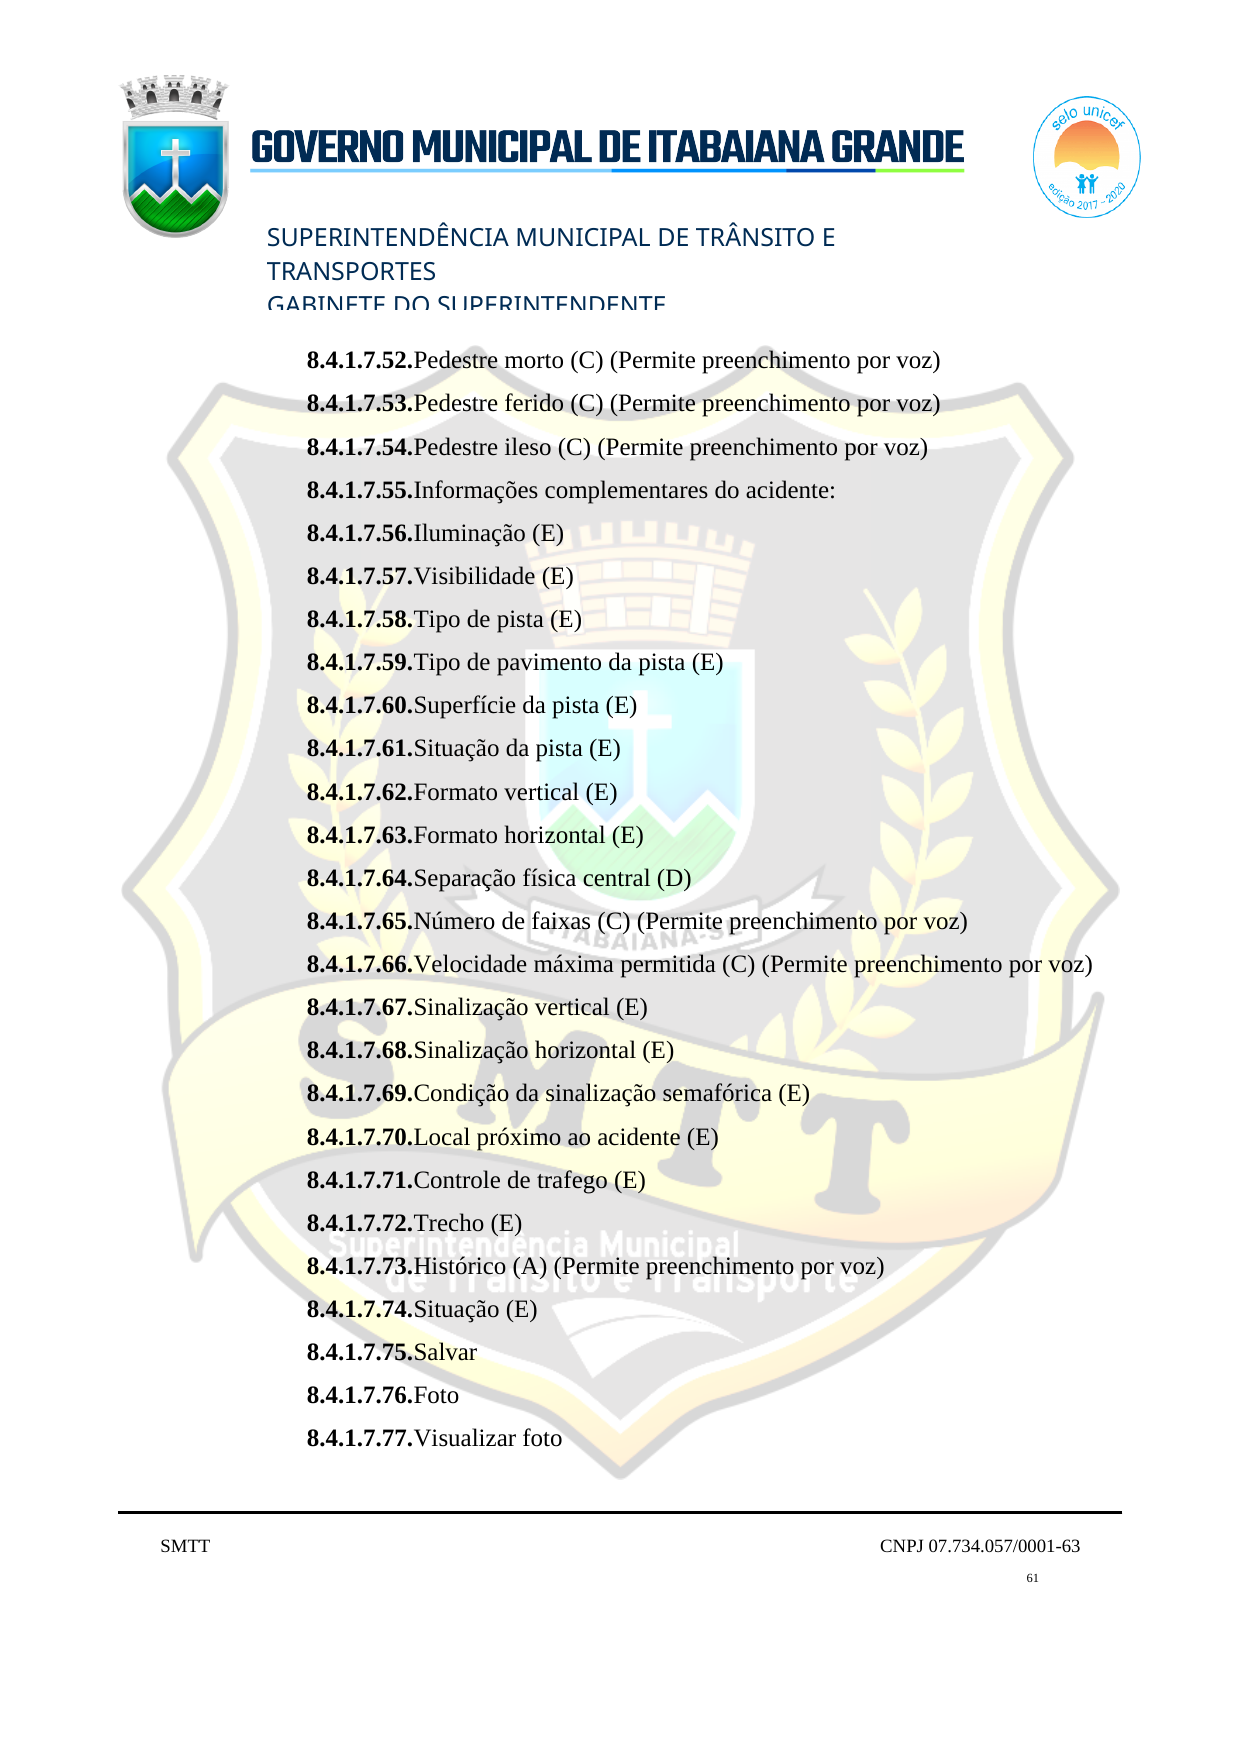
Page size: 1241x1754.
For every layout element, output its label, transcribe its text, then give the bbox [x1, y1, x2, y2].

list Salvar [307, 1423, 1122, 1452]
picture [422, 230, 431, 238]
list Local próximo ao acidente (E) [307, 1208, 1122, 1237]
picture [714, 230, 721, 237]
list Tipo de pavimento da pista (E) [307, 733, 1122, 762]
list Formato vertical (E) [307, 863, 1122, 892]
list Condição da sinalização semafórica (E) [307, 1165, 1122, 1193]
picture [612, 230, 619, 237]
picture [970, 96, 1203, 218]
picture [303, 230, 310, 237]
list Sinalização vertical (E) [307, 1078, 1122, 1107]
list Trecho (E) [307, 1294, 1122, 1323]
list Iluminação (E) [307, 604, 1122, 633]
list Número de faixas (C) (Permite preenchimento por voz) [307, 992, 1122, 1021]
picture [662, 230, 671, 238]
list Formato horizontal (E) [307, 906, 1122, 935]
picture [799, 230, 811, 238]
list Controle de trafego (E) [307, 1251, 1122, 1280]
list Pedestre morto (C) (Permite preenchimento por voz) [307, 432, 1122, 460]
list Separação física central (D) [307, 949, 1122, 978]
list Velocidade máxima permitida (C) (Permite preenchimento por voz) [307, 1035, 1122, 1064]
list Visibilidade (E) [307, 647, 1122, 676]
list Situação da pista (E) [307, 820, 1122, 848]
list Histórico (A) (Permite preenchimento por voz) [307, 1337, 1122, 1366]
list Passageiro ferido (C) (Permite preenchimento por voz) [307, 345, 1122, 374]
list Tipo de pista (E) [307, 690, 1122, 719]
list Passageiro ileso (C) (Permite preenchimento por voz) [307, 388, 1122, 417]
list Informações complementares do acidente: [307, 561, 1122, 590]
picture [118, 75, 965, 238]
list Superfície da pista (E) [307, 777, 1122, 805]
list Sinalização horizontal (E) [307, 1122, 1122, 1150]
list Pedestre ileso (C) (Permite preenchimento por voz) [307, 518, 1122, 547]
list Situação (E) [307, 1380, 1122, 1409]
picture [332, 230, 339, 237]
list Pedestre ferido (C) (Permite preenchimento por voz) [307, 475, 1122, 503]
